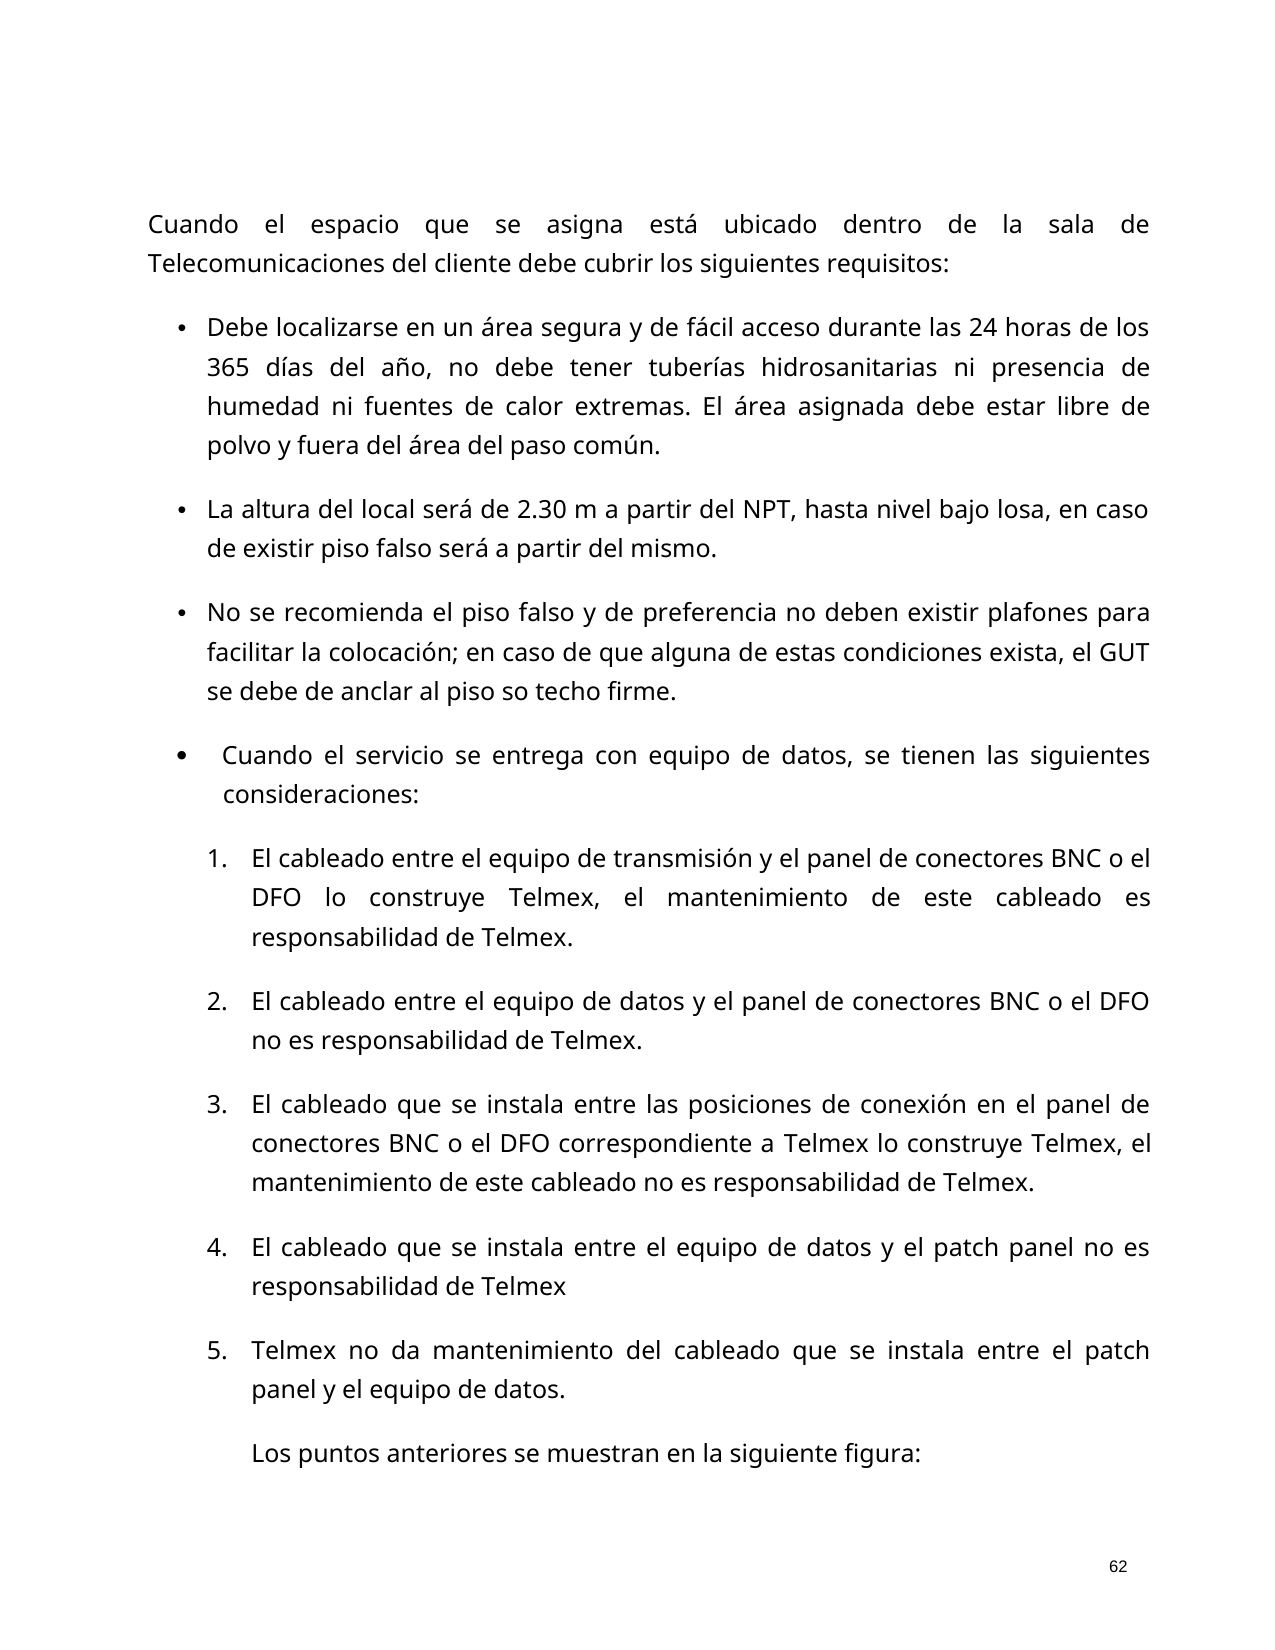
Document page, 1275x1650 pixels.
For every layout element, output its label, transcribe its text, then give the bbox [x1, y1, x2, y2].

text Cuando el espacio que se asigna está ubicado dentro de la sala de Telecomunicaciones del cliente debe cubrir los siguientes requisitos: [148, 207, 1152, 280]
list Debe localizarse en un área segura y de fácil acceso durante las 24 horas de los 365 días del año, no debe tener tuberías hidrosanitarias ni presencia de humedad ni fuentes de calor extremas. El área asignada debe estar libre de polvo y fuera del área del paso común. [177, 310, 1152, 462]
text Los puntos anteriores se muestran en la siguiente figura: [251, 1436, 1152, 1470]
list El cableado que se instala entre las posiciones de conexión en el panel de conectores BNC o el DFO correspondiente a Telmex lo construye Telmex, el mantenimiento de este cableado no es responsabilidad de Telmex. [207, 1087, 1152, 1199]
list El cableado entre el equipo de datos y el panel de conectores BNC o el DFO no es responsabilidad de Telmex. [207, 983, 1152, 1057]
list El cableado que se instala entre el equipo de datos y el patch panel no es responsabilidad de Telmex [207, 1229, 1152, 1302]
list El cableado entre el equipo de transmisión y el panel de conectores BNC o el DFO lo construye Telmex, el mantenimiento de este cableado es responsabilidad de Telmex. [207, 841, 1152, 953]
list La altura del local será de 2.30 m a partir del NPT, hasta nivel bajo losa, en caso de existir piso falso será a partir del mismo. [177, 492, 1152, 565]
list Cuando el servicio se entrega con equipo de datos, se tienen las siguientes consideraciones: [177, 738, 1152, 811]
list Telmex no da mantenimiento del cableado que se instala entre el patch panel y el equipo de datos. [207, 1333, 1152, 1406]
list No se recomienda el piso falso y de preferencia no deben existir plafones para facilitar la colocación; en caso de que alguna de estas condiciones exista, el GUT se debe de anclar al piso so techo firme. [177, 595, 1152, 707]
